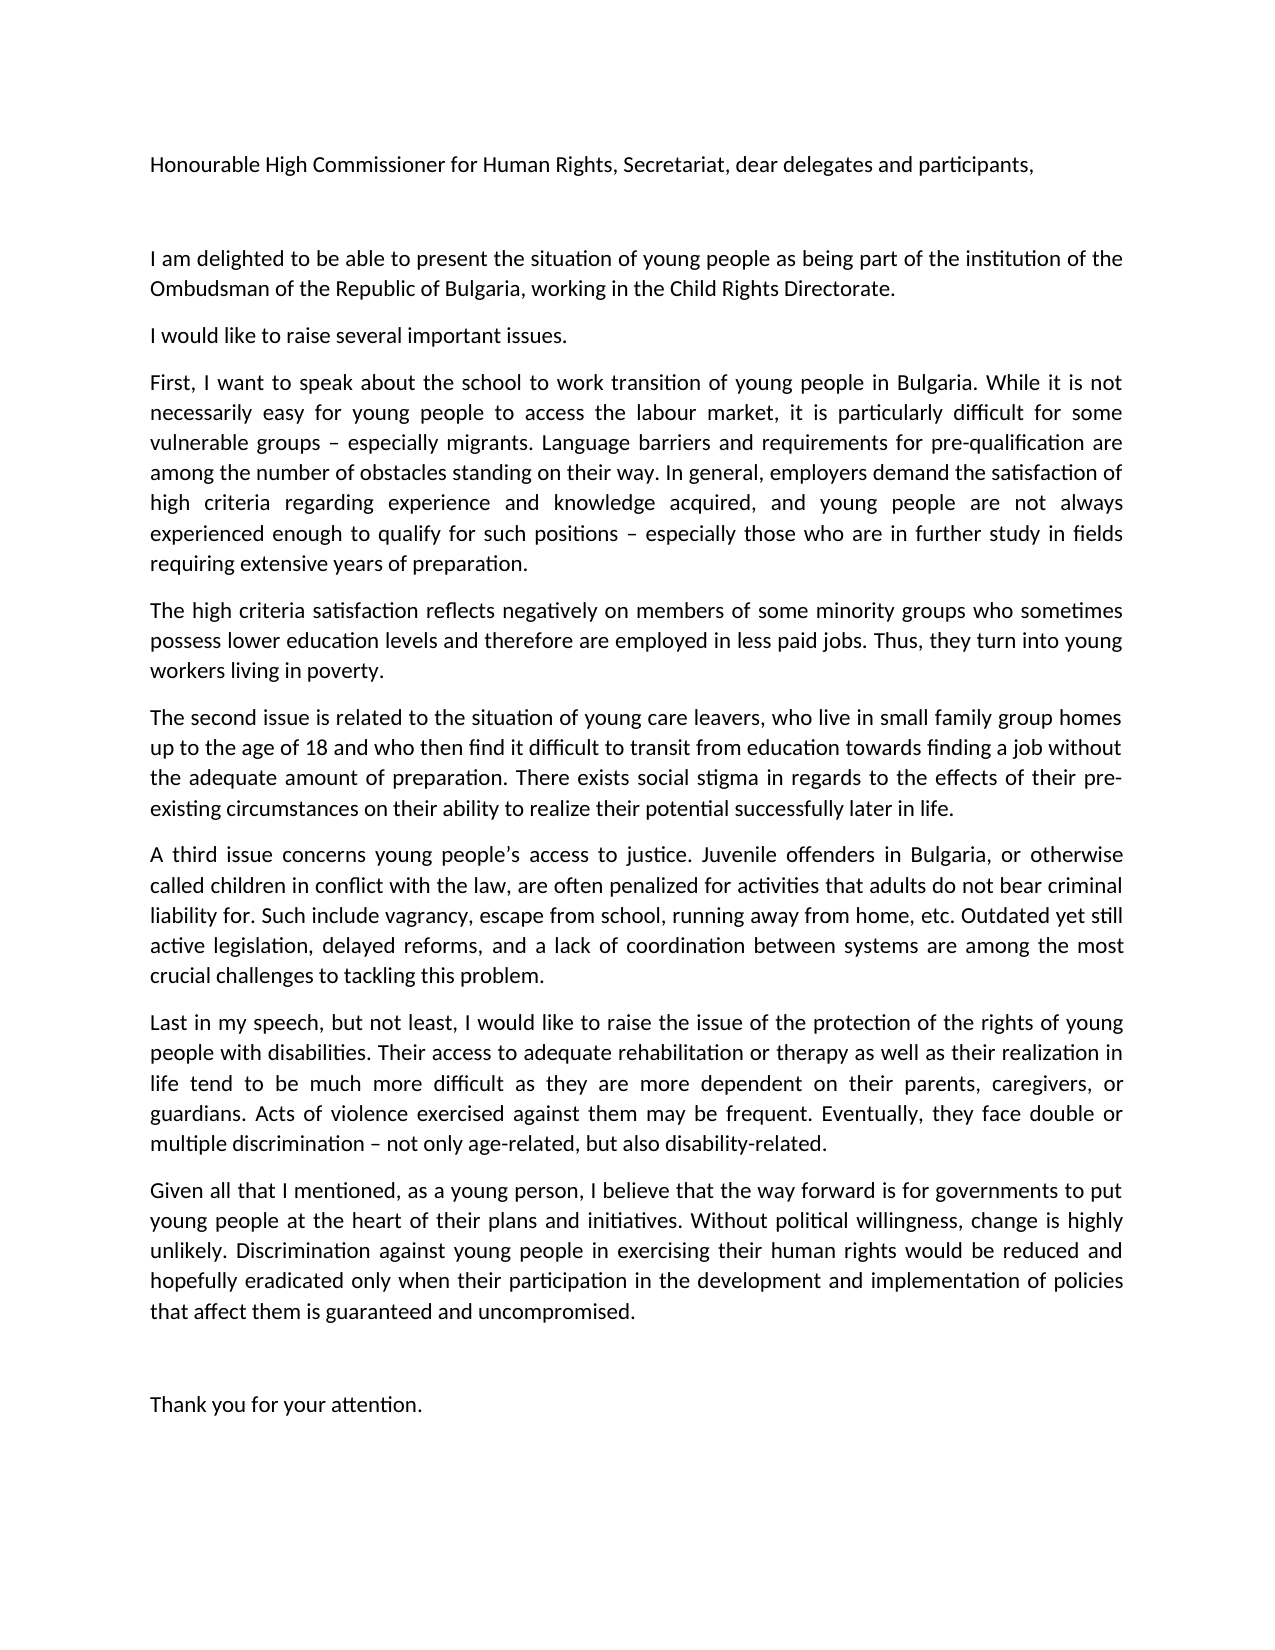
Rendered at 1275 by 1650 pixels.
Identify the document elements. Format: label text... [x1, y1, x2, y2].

text Given all that I mentioned, as a young person, I believe that the way forward is for governments to put young people at the heart of their plans and initiatives. Without political willingness, change is highly unlikely. Discrimination against young people in exercising their human rights would be reduced and hopefully eradicated only when their participation in the development and implementation of policies that affect them is guaranteed and uncompromised. [150, 1176, 1125, 1325]
text Thank you for your attention. [150, 1391, 1125, 1419]
text Last in my speech, but not least, I would like to raise the issue of the protection of the rights of young people with disabilities. Their access to adequate rehabilitation or therapy as well as their realization in life tend to be much more difficult as they are more dependent on their parents, caregivers, or guardians. Acts of violence exercised against them may be frequent. Eventually, they face double or multiple discrimination – not only age-related, but also disability-related. [150, 1008, 1125, 1157]
text I would like to raise several important issues. [150, 321, 1125, 349]
text The high criteria satisfaction reflects negatively on members of some minority groups who sometimes possess lower education levels and therefore are employed in less paid jobs. Thus, they turn into young workers living in poverty. [150, 596, 1125, 684]
text The second issue is related to the situation of young care leavers, who live in small family group homes up to the age of 18 and who then find it difficult to transit from education towards finding a job without the adequate amount of preparation. There exists social stigma in regards to the effects of their pre-existing circumstances on their ability to realize their potential successfully later in life. [150, 703, 1125, 822]
text I am delighted to be able to present the situation of young people as being part of the institution of the Ombudsman of the Republic of Bulgaria, working in the Child Rights Directorate. [150, 244, 1125, 302]
text First, I want to speak about the school to work transition of young people in Bulgaria. While it is not necessarily easy for young people to access the labour market, it is particularly difficult for some vulnerable groups – especially migrants. Language barriers and requirements for pre-qualification are among the number of obstacles standing on their way. In general, employers demand the satisfaction of high criteria regarding experience and knowledge acquired, and young people are not always experienced enough to qualify for such positions – especially those who are in further study in fields requiring extensive years of preparation. [150, 368, 1125, 577]
text A third issue concerns young people’s access to justice. Juvenile offenders in Bulgaria, or otherwise called children in conflict with the law, are often penalized for activities that adults do not bear criminal liability for. Such include vagrancy, escape from school, running away from home, etc. Outdated yet still active legislation, delayed reforms, and a lack of coordination between systems are among the most crucial challenges to tackling this problem. [150, 841, 1125, 989]
text Honourable High Commissioner for Human Rights, Secretariat, dear delegates and participants, [150, 150, 1125, 178]
